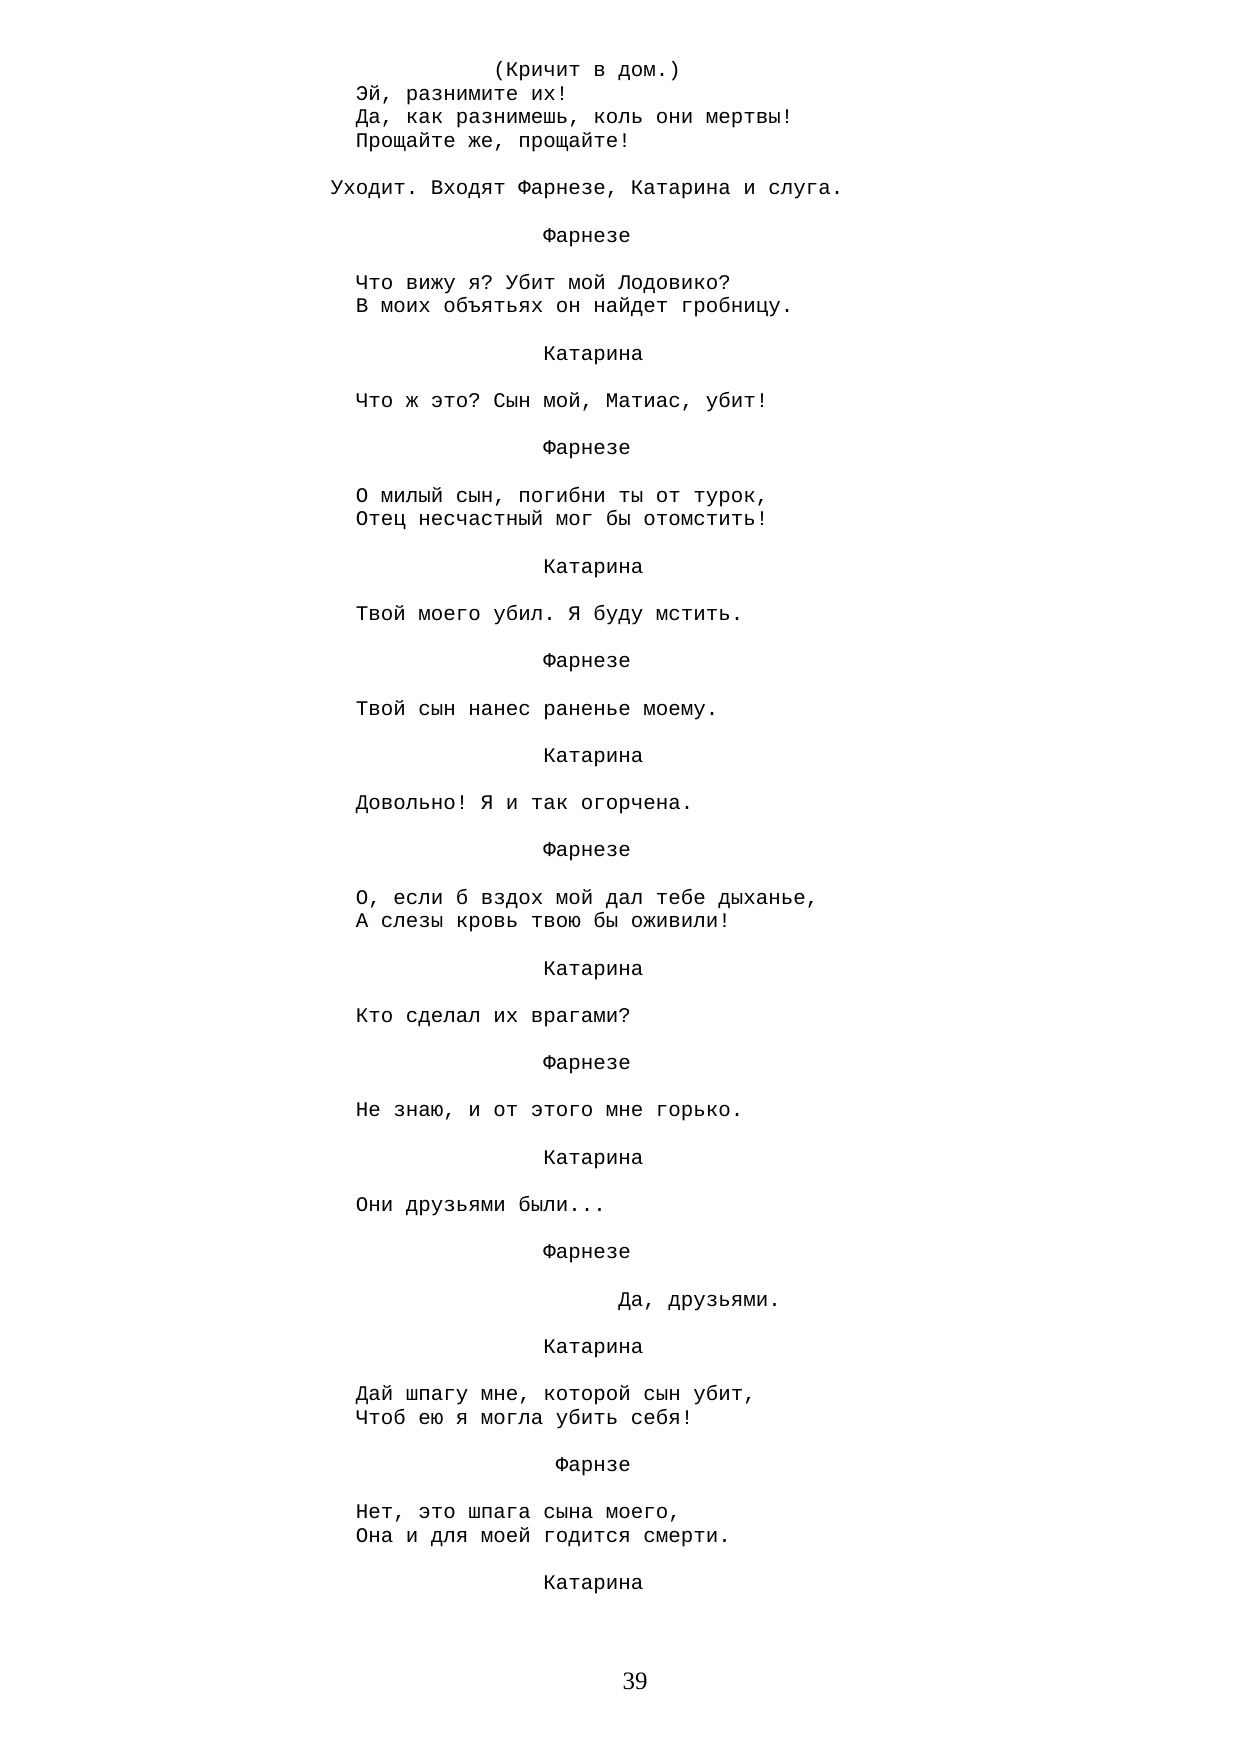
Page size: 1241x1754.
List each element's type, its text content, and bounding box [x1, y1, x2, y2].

text В моих объятьях он найдет гробницу. [118, 296, 1152, 319]
text Фарнезе [118, 650, 1152, 674]
text Катарина [118, 343, 1152, 366]
text Что ж это? Сын мой, Матиас, убит! [118, 390, 1152, 414]
text Катарина [118, 1572, 1152, 1596]
text Довольно! Я и так огорчена. [118, 792, 1152, 816]
text О милый сын, погибни ты от турок, [118, 485, 1152, 508]
text Прощайте же, прощайте! [118, 130, 1152, 154]
text О, если б вздох мой дал тебе дыханье, [118, 887, 1152, 910]
text Да, как разнимешь, коль они мертвы! [118, 106, 1152, 130]
text Кто сделал их врагами? [118, 1005, 1152, 1028]
text Дай шпагу мне, которой сын убит, [118, 1383, 1152, 1407]
text Да, друзьями. [118, 1289, 1152, 1312]
text Она и для моей годится смерти. [118, 1525, 1152, 1549]
text Фарнезе [118, 224, 1152, 248]
text Катарина [118, 745, 1152, 768]
text Не знаю, и от этого мне горько. [118, 1099, 1152, 1123]
text Фарнезе [118, 1052, 1152, 1076]
text Эй, разнимите их! [118, 83, 1152, 106]
text Чтоб ею я могла убить себя! [118, 1407, 1152, 1431]
text Катарина [118, 556, 1152, 579]
text А слезы кровь твою бы оживили! [118, 910, 1152, 934]
text Фарнезе [118, 839, 1152, 863]
text Катарина [118, 958, 1152, 981]
text Фарнезе [118, 1241, 1152, 1265]
text Нет, это шпага сына моего, [118, 1501, 1152, 1525]
text Что вижу я? Убит мой Лодовико? [118, 272, 1152, 296]
text Твой сын нанес раненье моему. [118, 697, 1152, 721]
text Они друзьями были... [118, 1194, 1152, 1218]
text (Кричит в дом.) [118, 59, 1152, 83]
text Твой моего убил. Я буду мстить. [118, 603, 1152, 627]
text Катарина [118, 1336, 1152, 1359]
text Уходит. Входят Фарнезе, Катарина и слуга. [118, 177, 1152, 201]
text Фарнезе [118, 437, 1152, 461]
text Отец несчастный мог бы отомстить! [118, 508, 1152, 532]
text Фарнзе [118, 1454, 1152, 1478]
text Катарина [118, 1147, 1152, 1170]
